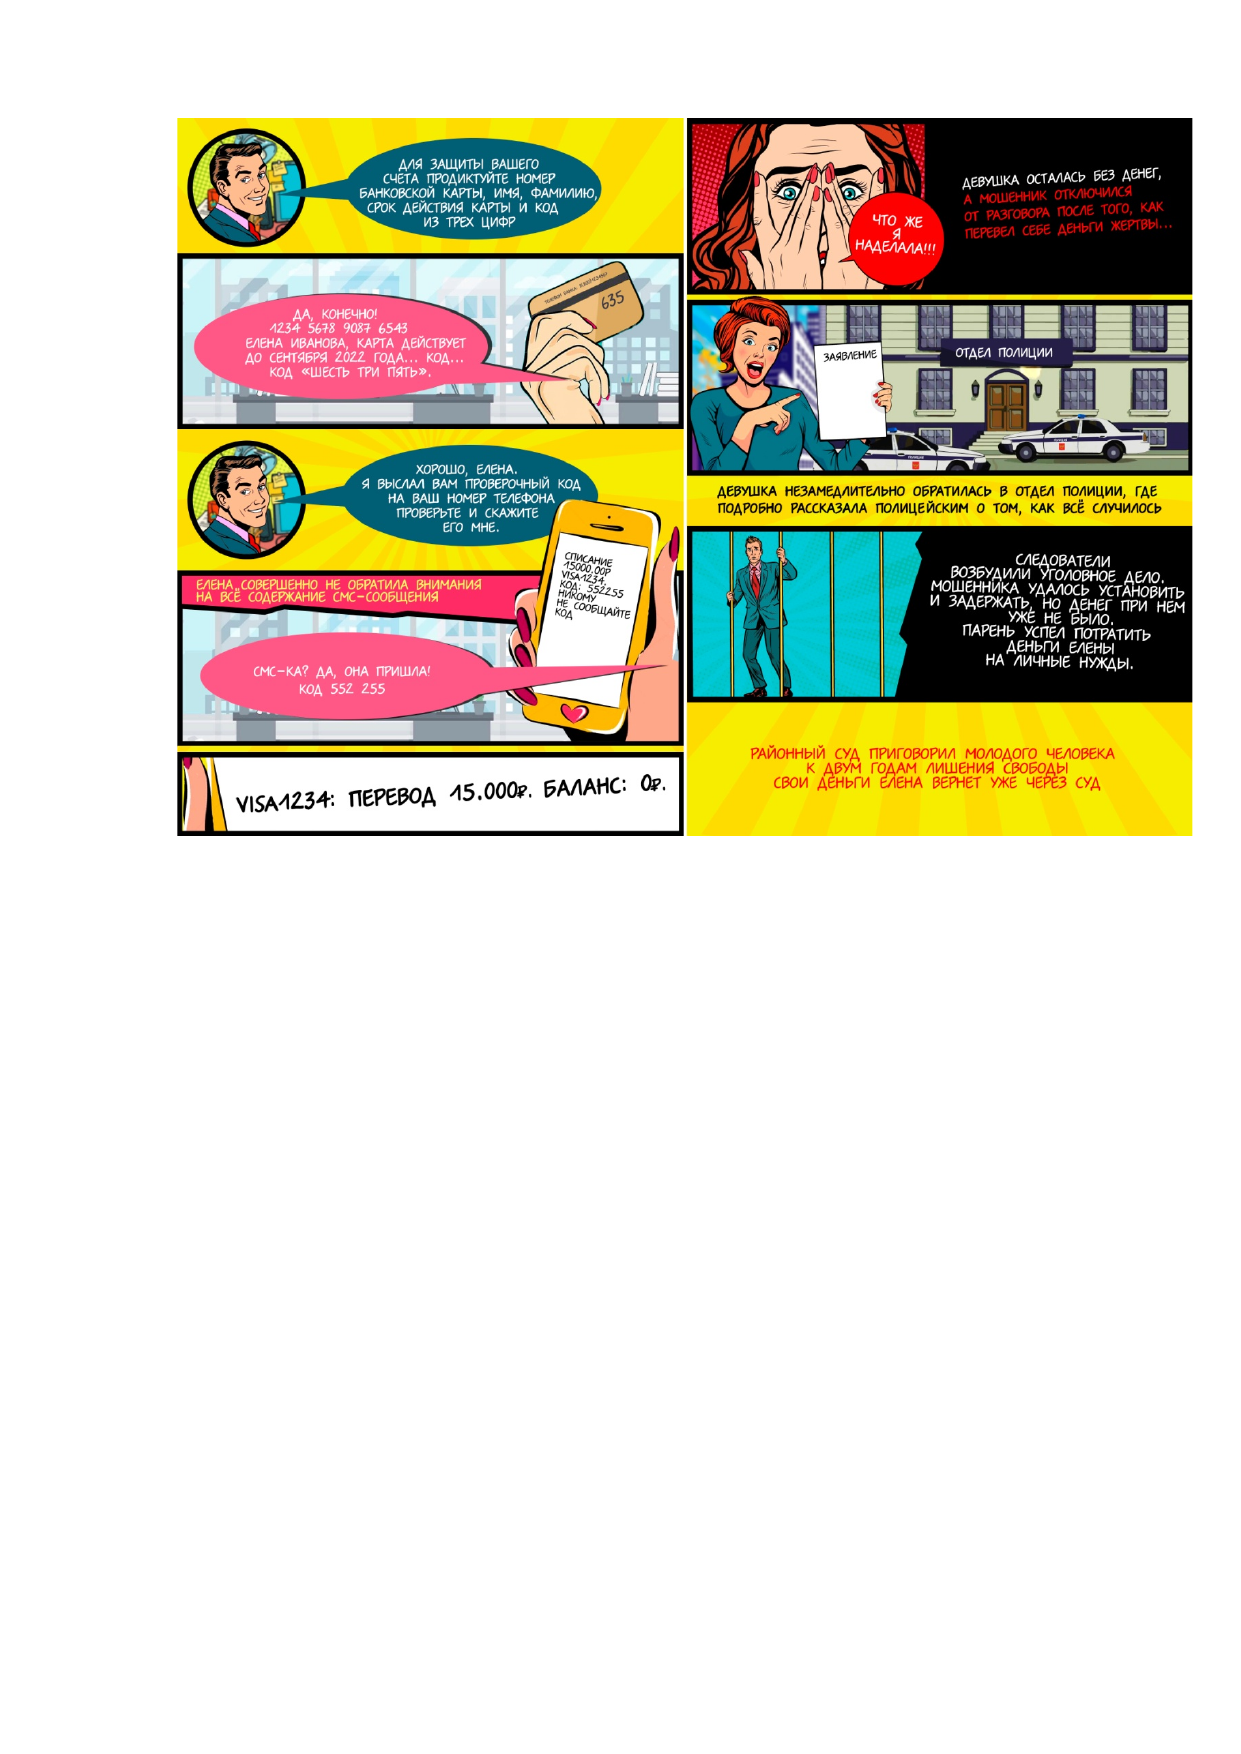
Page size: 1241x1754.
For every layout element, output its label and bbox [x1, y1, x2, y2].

picture [177, 118, 1193, 836]
